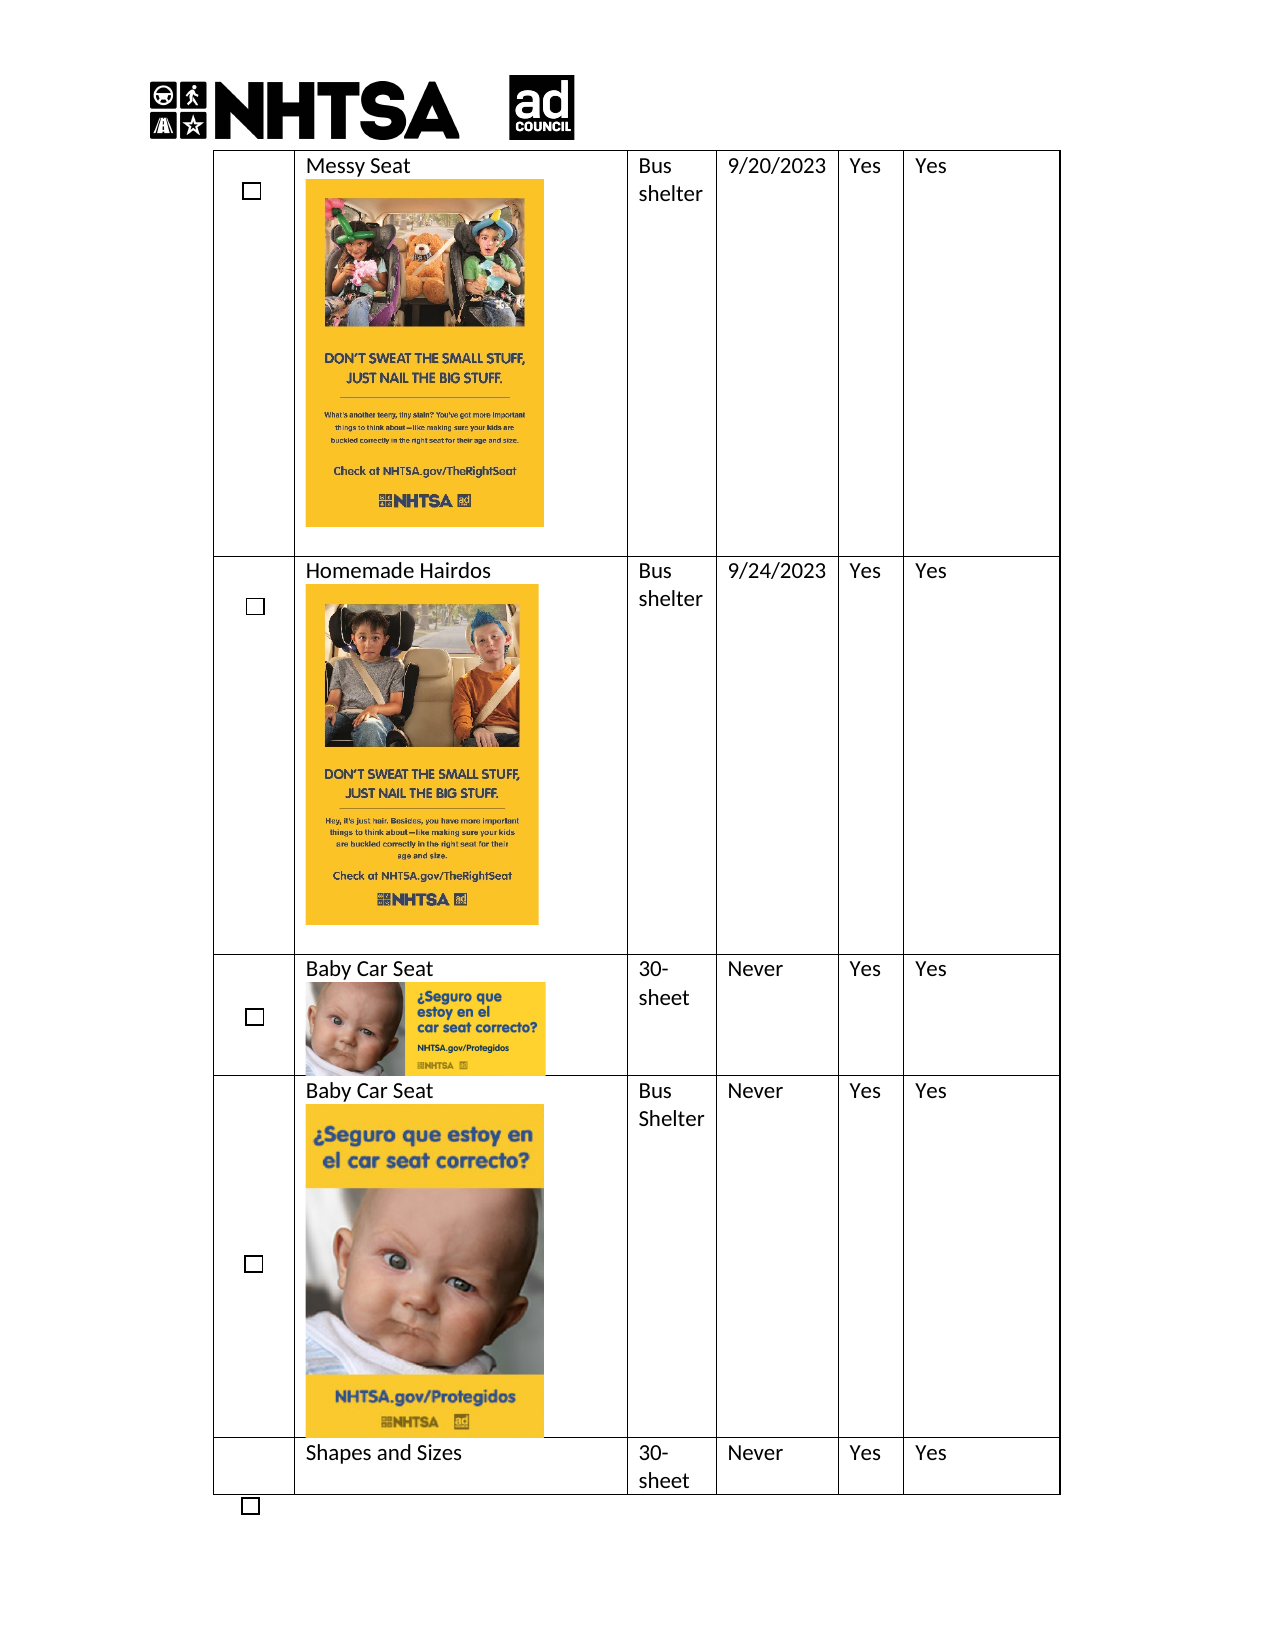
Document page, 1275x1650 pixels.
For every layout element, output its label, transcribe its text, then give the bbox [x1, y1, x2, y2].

table_cell Yes [839, 1438, 903, 1494]
table_cell [214, 1076, 294, 1437]
table_cell Yes [839, 151, 903, 556]
picture [305, 982, 546, 1076]
table_cell 30-sheet [628, 955, 716, 1075]
table_cell Yes [904, 955, 1059, 1075]
table_cell Yes [839, 557, 903, 953]
picture [305, 1104, 544, 1438]
picture [305, 584, 539, 925]
table_cell Never [717, 1438, 838, 1494]
table_cell [214, 151, 294, 556]
table_cell Yes [839, 1076, 903, 1437]
table_cell Shapes and Sizes [295, 1438, 627, 1494]
picture [150, 81, 460, 140]
table_cell Baby Car Seat [295, 1076, 627, 1437]
table_cell Yes [839, 955, 903, 1075]
table_cell 30-sheet [628, 1438, 716, 1494]
table_cell Bus shelter [628, 557, 716, 953]
table_cell 9/20/2023 [717, 151, 838, 556]
table_cell [214, 955, 294, 1075]
table_cell Yes [904, 151, 1059, 556]
table_cell Yes [904, 1438, 1059, 1494]
table_cell Never [717, 955, 838, 1075]
table_cell Yes [904, 1076, 1059, 1437]
table_cell Baby Car Seat [295, 955, 627, 1075]
table_cell Never [717, 1076, 838, 1437]
table_cell [214, 557, 294, 953]
table_cell Bus Shelter [628, 1076, 716, 1437]
table_cell [214, 1438, 294, 1494]
table_cell Messy Seat [295, 151, 627, 556]
table_cell Yes [904, 557, 1059, 953]
table_cell 9/24/2023 [717, 557, 838, 953]
picture [305, 179, 544, 527]
picture [509, 75, 575, 140]
table_cell Bus shelter [628, 151, 716, 556]
table_cell Homemade Hairdos [295, 557, 627, 953]
